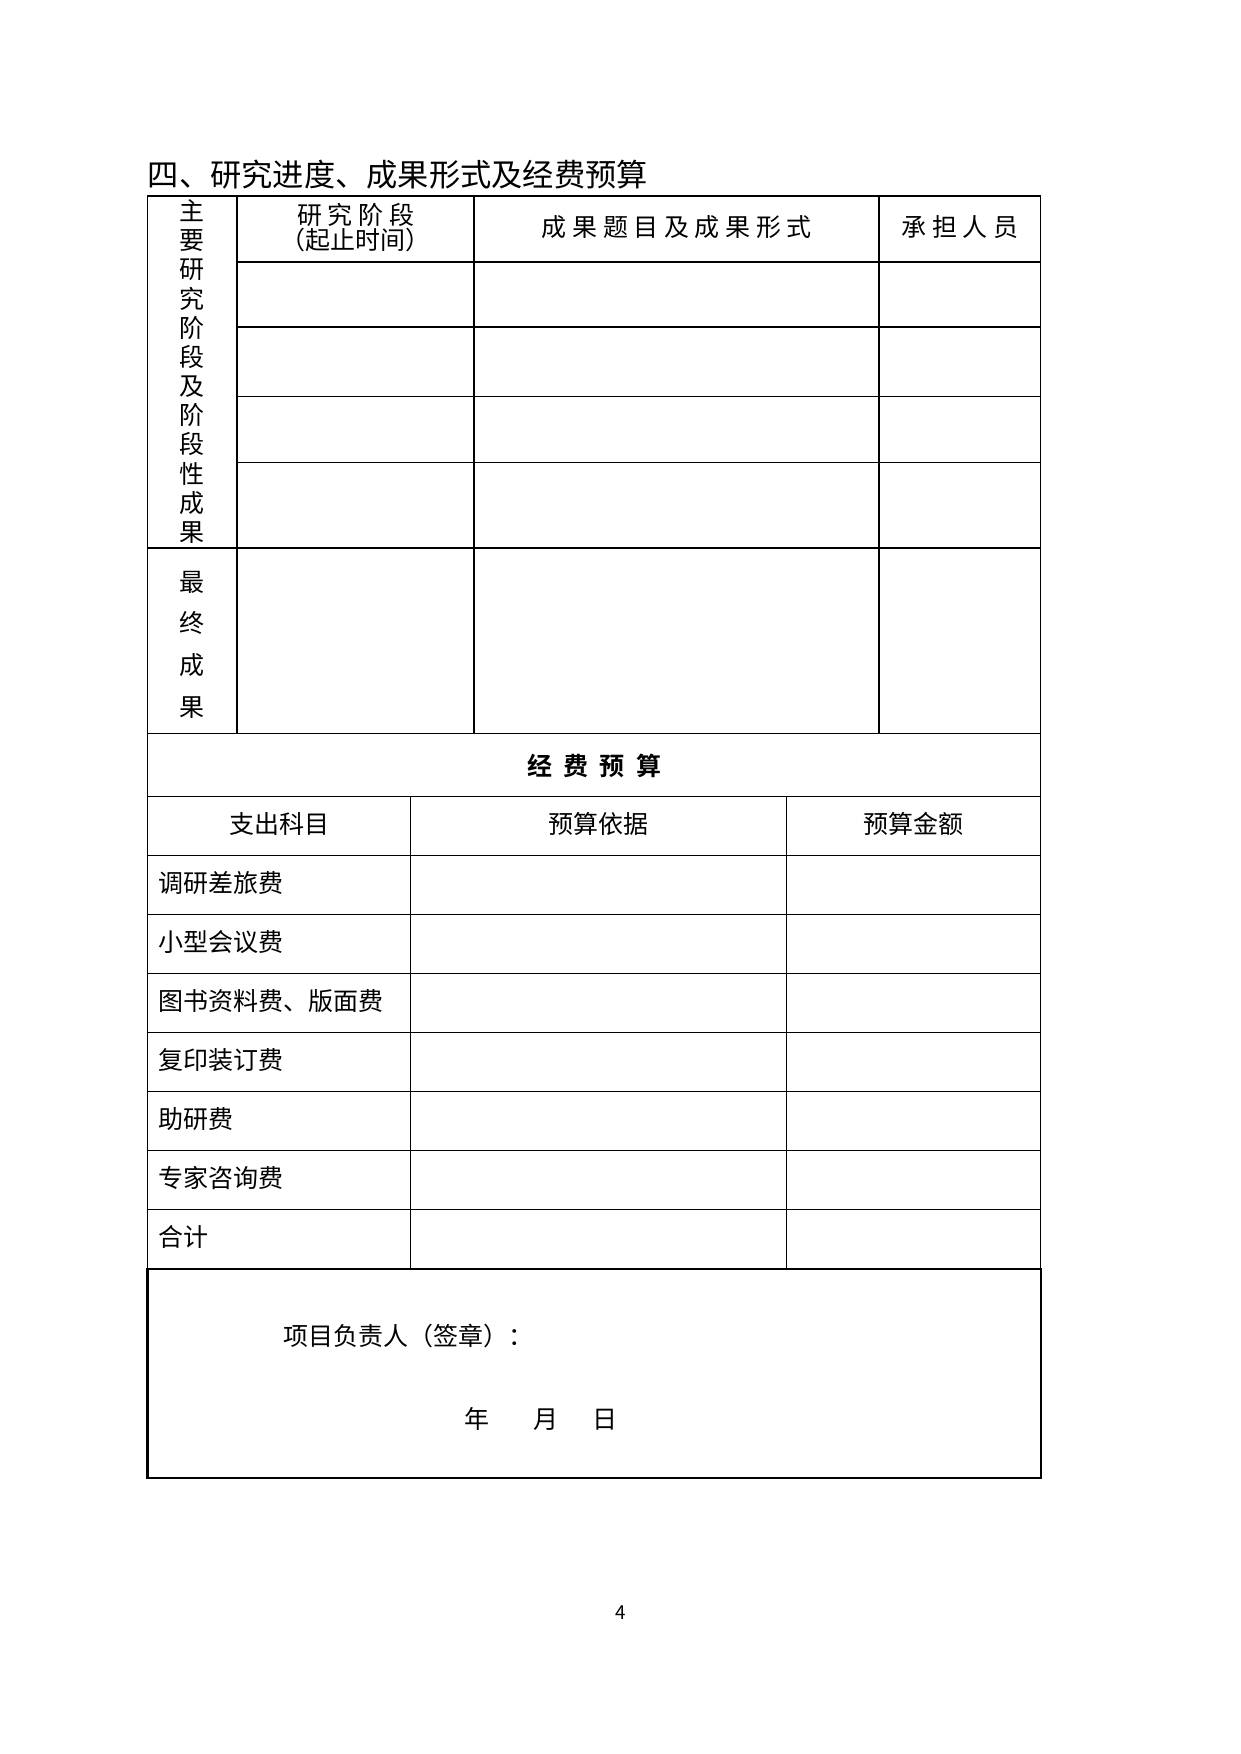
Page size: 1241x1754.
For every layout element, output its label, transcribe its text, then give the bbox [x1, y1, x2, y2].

table_cell [787, 915, 1040, 973]
table_cell 合计 [148, 1210, 410, 1268]
table_cell [475, 397, 878, 462]
table_cell [238, 397, 473, 462]
table_cell [880, 463, 1040, 547]
table_cell 小型会议费 [148, 915, 410, 973]
table_cell 专家咨询费 [148, 1151, 410, 1209]
table_cell [880, 328, 1040, 396]
table_header 承 担 人 员 [880, 197, 1040, 261]
table_cell 图书资料费、版面费 [148, 974, 410, 1032]
table_cell [787, 1151, 1040, 1209]
table_cell [411, 915, 786, 973]
table_cell [787, 1210, 1040, 1268]
table_cell [475, 263, 878, 326]
table_cell 复印装订费 [148, 1033, 410, 1091]
table_cell [411, 1033, 786, 1091]
table_cell [238, 263, 473, 326]
table_cell [880, 263, 1040, 326]
table_cell 支出科目 [148, 797, 410, 855]
table_cell [475, 549, 878, 733]
table_cell [411, 1210, 786, 1268]
table_header 成 果 题 目 及 成 果 形 式 [475, 197, 878, 261]
table_cell [238, 463, 473, 547]
table_header 研 究 阶 段 （起止时间） [238, 197, 473, 261]
table_cell 预算金额 [787, 797, 1040, 855]
table_cell 调研差旅费 [148, 856, 410, 914]
table_cell [411, 974, 786, 1032]
table_cell 预算依据 [411, 797, 786, 855]
table_cell [787, 856, 1040, 914]
table_cell [787, 974, 1040, 1032]
table_cell [880, 397, 1040, 462]
table_cell 助研费 [148, 1092, 410, 1150]
table_cell [238, 328, 473, 396]
table_cell 最 终 成 果 [148, 549, 236, 733]
table_cell [787, 1033, 1040, 1091]
table_cell [475, 463, 878, 547]
table_cell [238, 549, 473, 733]
table_header 主 要 研 究 阶 段 及 阶 段 性 成 果 [148, 197, 236, 547]
table_cell [411, 1092, 786, 1150]
table_cell 经 费 预 算 [148, 734, 1040, 796]
table_cell [787, 1092, 1040, 1150]
table_cell [411, 856, 786, 914]
table_cell [411, 1151, 786, 1209]
text 四、研究进度、成果形式及经费预算 [148, 150, 1092, 195]
table_cell [880, 549, 1040, 733]
table_cell [475, 328, 878, 396]
table_cell 项目负责人（签章）： 年 月 日 [149, 1270, 1040, 1477]
